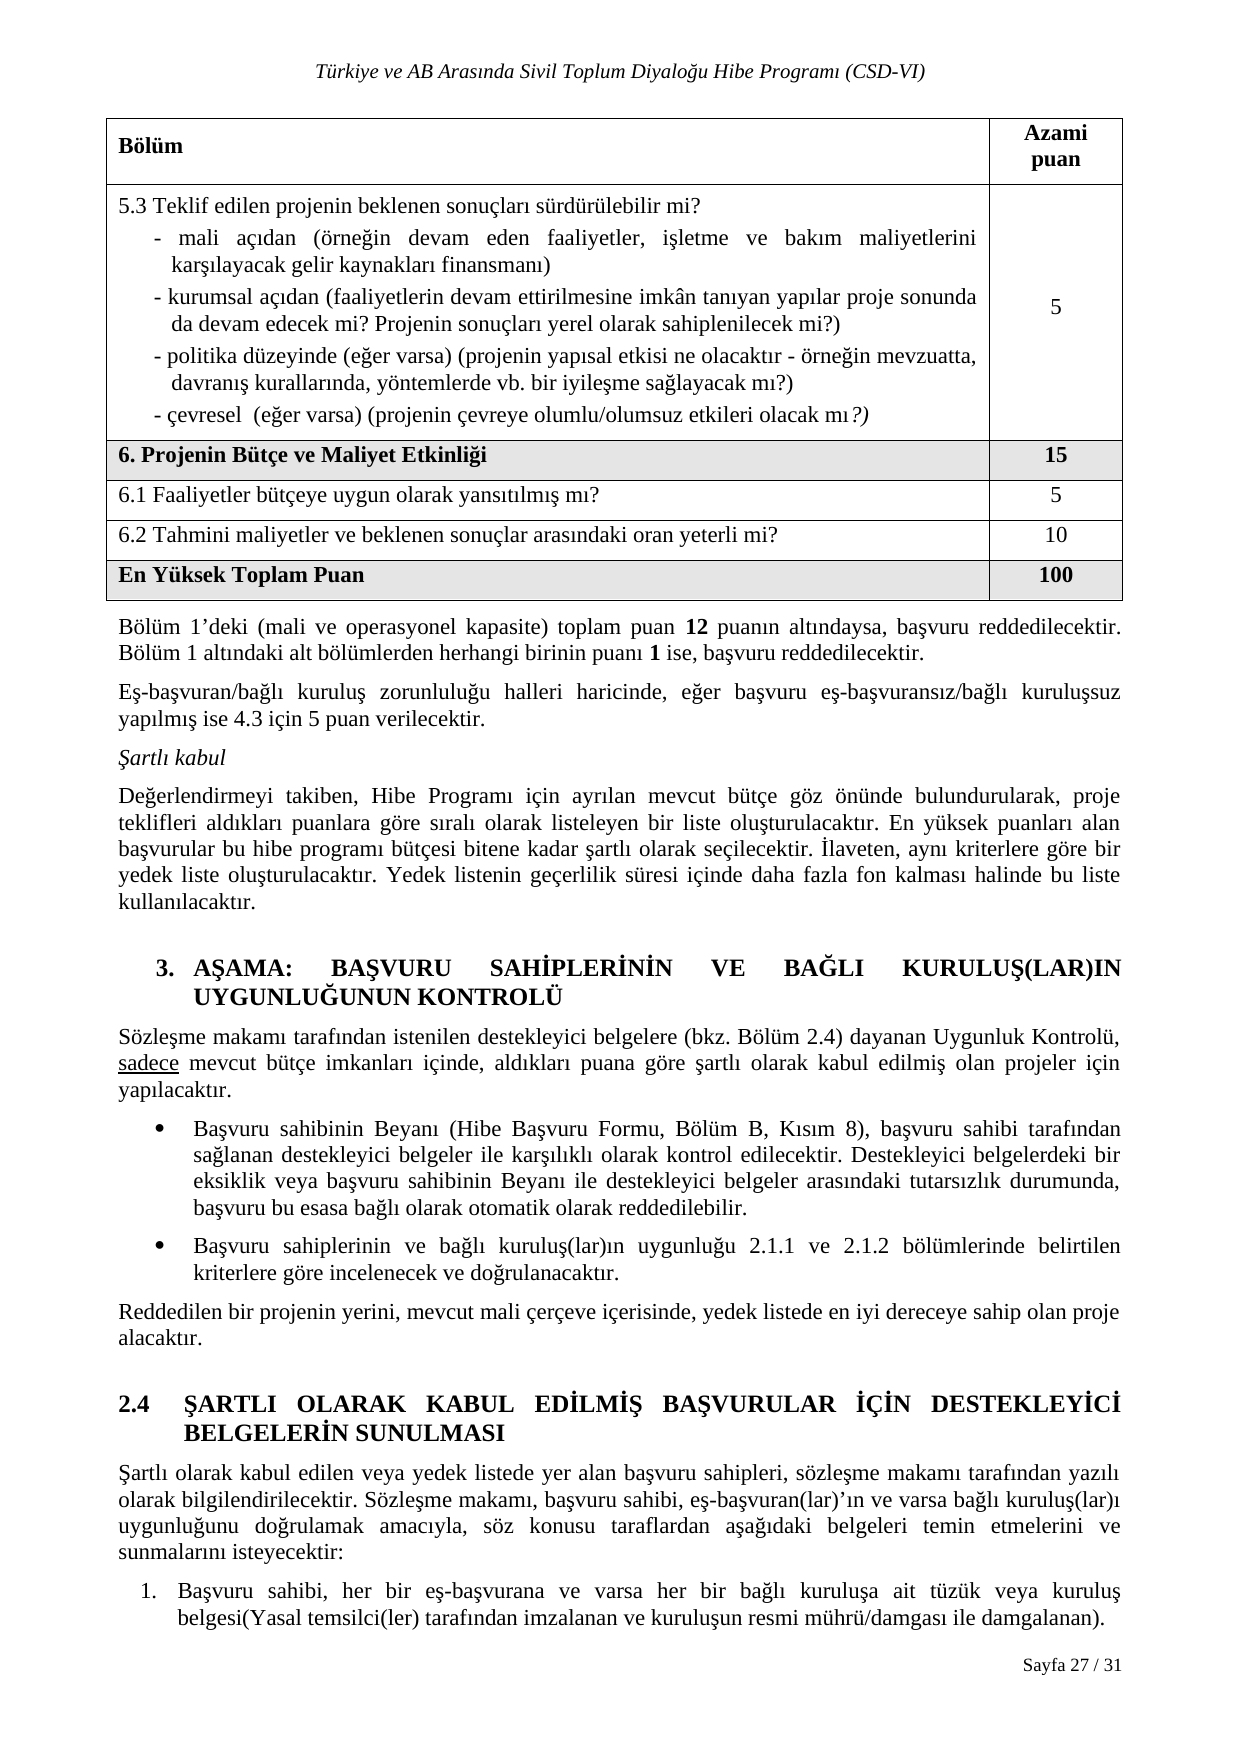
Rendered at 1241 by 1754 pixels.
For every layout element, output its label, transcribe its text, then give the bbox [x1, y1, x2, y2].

text Şartlı kabul [118, 743, 1122, 770]
table_cell 100 [990, 561, 1122, 599]
table_header Azami puan [990, 119, 1122, 184]
table_cell 5.3 Teklif edilen projenin beklenen sonuçları sürdürülebilir mi? - mali açıdan (örneğin devam eden faaliyetler, işletme ve bakım maliyetlerini karşılayacak gelir kaynakları finansmanı) - kurumsal açıdan (faaliyetlerin devam ettirilmesine imkân tanıyan yapılar proje sonunda da devam edecek mi? Projenin sonuçları yerel olarak sahiplenilecek mi?) - politika düzeyinde (eğer varsa) (projenin yapısal etkisi ne olacaktır - örneğin mevzuatta, davranış kurallarında, yöntemlerde vb. bir iyileşme sağlayacak mı?) - çevresel (eğer varsa) (projenin çevreye olumlu/olumsuz etkileri olacak mı?) [107, 185, 989, 440]
list Başvuru sahiplerinin ve bağlı kuruluş(lar)ın uygunluğu 2.1.1 ve 2.1.2 bölümlerinde belirtilen kriterlere göre incelenecek ve doğrulanacaktır. [156, 1232, 1122, 1285]
table_cell En Yüksek Toplam Puan [107, 561, 989, 599]
table_cell 5 [990, 185, 1122, 440]
table_cell 10 [990, 521, 1122, 560]
table_header Bölüm [107, 119, 989, 184]
list Başvuru sahibinin Beyanı (Hibe Başvuru Formu, Bölüm B, Kısım 8), başvuru sahibi tarafından sağlanan destekleyici belgeler ile karşılıklı olarak kontrol edilecektir. Destekleyici belgelerdeki bir eksiklik veya başvuru sahibinin Beyanı ile destekleyici belgeler arasındaki tutarsızlık durumunda, başvuru bu esasa bağlı olarak otomatik olarak reddedilebilir. [156, 1114, 1122, 1220]
table_cell 6.2 Tahmini maliyetler ve beklenen sonuçlar arasındaki oran yeterli mi? [107, 521, 989, 560]
text Reddedilen bir projenin yerini, mevcut mali çerçeve içerisinde, yedek listede en iyi dereceye sahip olan proje alacaktır. [118, 1298, 1122, 1350]
table_cell 15 [990, 441, 1122, 480]
list Başvuru sahibi, her bir eş-başvurana ve varsa her bir bağlı kuruluşa ait tüzük veya kuruluş belgesi(Yasal temsilci(ler) tarafından imzalanan ve kuruluşun resmi mührü/damgası ile damgalanan). [140, 1577, 1122, 1630]
list AŞAMA: BAŞVURU SAHİPLERİNİN VE BAĞLI KURULUŞ(LAR)IN UYGUNLUĞUNUN KONTROLÜ [156, 953, 1122, 1011]
text Sözleşme makamı tarafından istenilen destekleyici belgelere (bkz. Bölüm 2.4) dayanan Uygunluk Kontrolü, sadece mevcut bütçe imkanları içinde, aldıkları puana göre şartlı olarak kabul edilmiş olan projeler için yapılacaktır. [118, 1023, 1122, 1102]
subtitle ŞARTLI OLARAK KABUL EDİLMİŞ BAŞVURULAR İÇİN DESTEKLEYİCİ BELGELERİN SUNULMASI [118, 1389, 1122, 1447]
text Eş-başvuran/bağlı kuruluş zorunluluğu halleri haricinde, eğer başvuru eş-başvuransız/bağlı kuruluşsuz yapılmış ise 4.3 için 5 puan verilecektir. [118, 678, 1122, 731]
table_cell 6. Projenin Bütçe ve Maliyet Etkinliği [107, 441, 989, 480]
text Bölüm 1’deki (mali ve operasyonel kapasite) toplam puan 12 puanın altındaysa, başvuru reddedilecektir. Bölüm 1 altındaki alt bölümlerden herhangi birinin puanı 1 ise, başvuru reddedilecektir. [118, 613, 1122, 666]
table_cell 5 [990, 481, 1122, 520]
table_cell 6.1 Faaliyetler bütçeye uygun olarak yansıtılmış mı? [107, 481, 989, 520]
text Şartlı olarak kabul edilen veya yedek listede yer alan başvuru sahipleri, sözleşme makamı tarafından yazılı olarak bilgilendirilecektir. Sözleşme makamı, başvuru sahibi, eş-başvuran(lar)’ın ve varsa bağlı kuruluş(lar)ı uygunluğunu doğrulamak amacıyla, söz konusu taraflardan aşağıdaki belgeleri temin etmelerini ve sunmalarını isteyecektir: [118, 1459, 1122, 1565]
text Değerlendirmeyi takiben, Hibe Programı için ayrılan mevcut bütçe göz önünde bulundurularak, proje teklifleri aldıkları puanlara göre sıralı olarak listeleyen bir liste oluşturulacaktır. En yüksek puanları alan başvurular bu hibe programı bütçesi bitene kadar şartlı olarak seçilecektir. İlaveten, aynı kriterlere göre bir yedek liste oluşturulacaktır. Yedek listenin geçerlilik süresi içinde daha fazla fon kalması halinde bu liste kullanılacaktır. [118, 782, 1122, 914]
